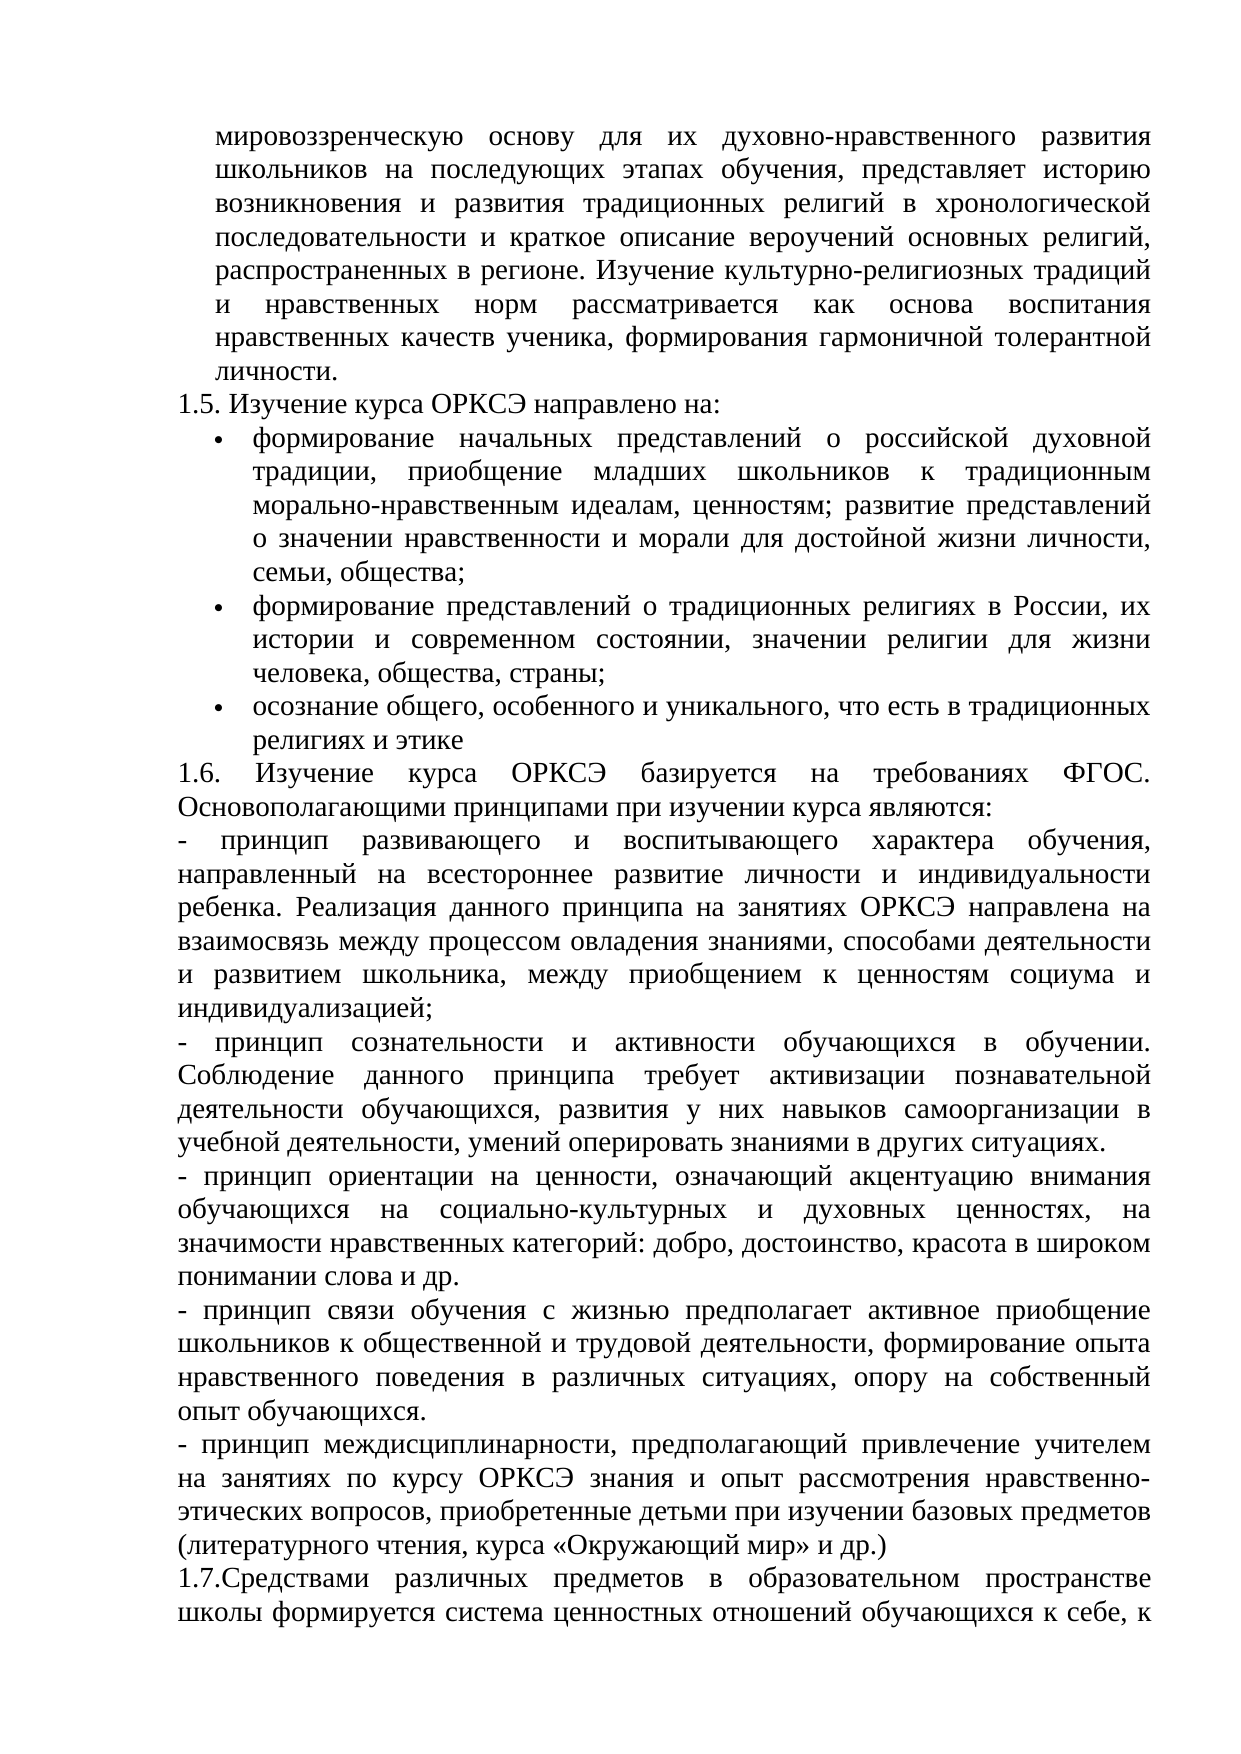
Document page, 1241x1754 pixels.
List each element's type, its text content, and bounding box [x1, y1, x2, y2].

text - принцип связи обучения с жизнью предполагает активное приобщение школьников к общественной и трудовой деятельности, формирование опыта нравственного поведения в различных ситуациях, опору на собственный опыт обучающихся. [177, 1292, 1152, 1426]
text - принцип междисциплинарности, предполагающий привлечение учителем на занятиях по курсу ОРКСЭ знания и опыт рассмотрения нравственно-этических вопросов, приобретенные детьми при изучении базовых предметов (литературного чтения, курса «Окружающий мир» и др.) [177, 1426, 1152, 1560]
list осознание общего, особенного и уникального, что есть в традиционных религиях и этике [215, 688, 1152, 755]
text - принцип сознательности и активности обучающихся в обучении. Соблюдение данного принципа требует активизации познавательной деятельности обучающихся, развития у них навыков самоорганизации в учебной деятельности, умений оперировать знаниями в других ситуациях. [177, 1024, 1152, 1158]
text - принцип ориентации на ценности, означающий акцентуацию внимания обучающихся на социально-культурных и духовных ценностях, на значимости нравственных категорий: добро, достоинство, красота в широком понимании слова и др. [177, 1158, 1152, 1292]
list формирование представлений о традиционных религиях в России, их истории и современном состоянии, значении религии для жизни человека, общества, страны; [215, 588, 1152, 688]
list формирование начальных представлений о российской духовной традиции, приобщение младших школьников к традиционным морально-нравственным идеалам, ценностям; развитие представлений о значении нравственности и морали для достойной жизни личности, семьи, общества; [215, 420, 1152, 588]
text 1.5. Изучение курса ОРКСЭ направлено на: [177, 386, 1152, 420]
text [177, 118, 1152, 386]
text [177, 1560, 1152, 1627]
text 1.6. Изучение курса ОРКСЭ базируется на требованиях ФГОС. Основополагающими принципами при изучении курса являются: [177, 755, 1152, 822]
text - принцип развивающего и воспитывающего характера обучения, направленный на всестороннее развитие личности и индивидуальности ребенка. Реализация данного принципа на занятиях ОРКСЭ направлена на взаимосвязь между процессом овладения знаниями, способами деятельности и развитием школьника, между приобщением к ценностям социума и индивидуализацией; [177, 822, 1152, 1024]
